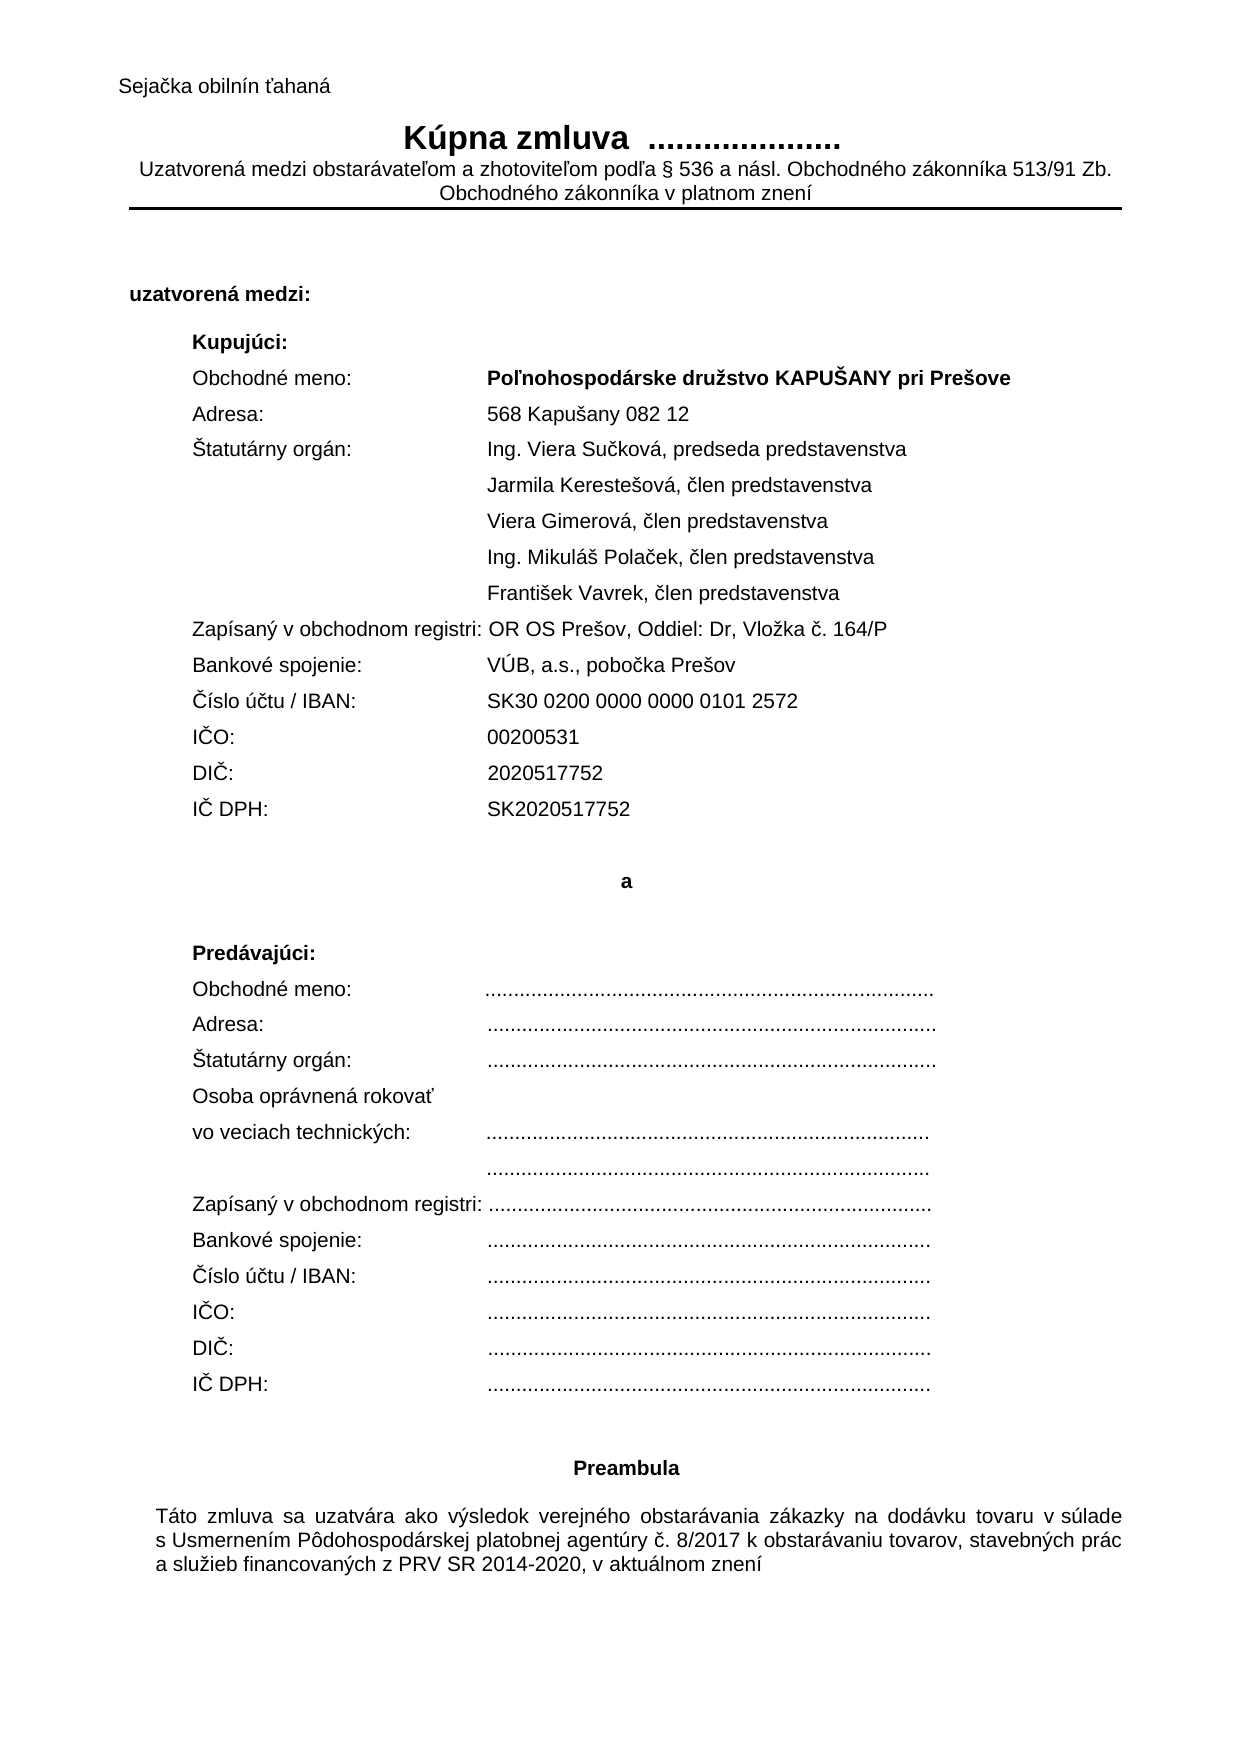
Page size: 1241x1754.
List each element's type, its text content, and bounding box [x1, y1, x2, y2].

text vo veciach technických: ............................................................................. [131, 1120, 1122, 1144]
text Kúpna zmluva ..................... [118, 118, 1127, 157]
text Obchodné meno: Poľnohospodárske družstvo KAPUŠANY pri Prešove [131, 365, 1122, 389]
text Predávajúci: [131, 940, 1122, 964]
text DIČ: ............................................................................. [131, 1336, 1122, 1360]
text Kupujúci: [129, 329, 1122, 353]
text Ing. Mikuláš Polaček, člen predstavenstva [426, 545, 1122, 569]
text František Vavrek, člen predstavenstva [413, 581, 1122, 605]
text Bankové spojenie: ............................................................................. [131, 1228, 1122, 1252]
text Uzatvorená medzi obstarávateľom a zhotoviteľom podľa § 536 a násl. Obchodného zákonníka 513/91 Zb. Obchodného zákonníka v platnom znení [129, 157, 1122, 207]
text Bankové spojenie: VÚB, a.s., pobočka Prešov [131, 653, 1122, 677]
text Číslo účtu / IBAN: SK30 0200 0000 0000 0101 2572 [131, 689, 1122, 713]
text Číslo účtu / IBAN: ............................................................................. [131, 1264, 1122, 1288]
text Preambula [131, 1456, 1122, 1479]
text DIČ: 2020517752 [131, 761, 1122, 785]
text ............................................................................. [131, 1156, 1122, 1180]
text Osoba oprávnená rokovať [131, 1084, 1122, 1108]
text IČ DPH: ............................................................................. [131, 1372, 1122, 1396]
text Obchodné meno: .............................................................................. [131, 976, 1122, 1000]
text Viera Gimerová, člen predstavenstva [426, 509, 1122, 533]
text Táto zmluva sa uzatvára ako výsledok verejného obstarávania zákazky na dodávku tovaru v súlade s Usmernením Pôdohospodárskej platobnej agentúry č. 8/2017 k obstarávaniu tovarov, stavebných prác a služieb financovaných z PRV SR 2014-2020, v aktuálnom znení [155, 1503, 1122, 1575]
text Zapísaný v obchodnom registri: ............................................................................. [131, 1192, 1122, 1216]
text Štatutárny orgán: Ing. Viera Sučková, predseda predstavenstva [131, 437, 1122, 461]
text Adresa: 568 Kapušany 082 12 [131, 401, 1122, 425]
text IČO: ............................................................................. [131, 1300, 1122, 1324]
text uzatvorená medzi: [129, 282, 1122, 306]
text Jarmila Kerestešová, člen predstavenstva [426, 473, 1122, 497]
text Štatutárny orgán: .............................................................................. [131, 1048, 1122, 1072]
text IČ DPH: SK2020517752 [131, 797, 1122, 821]
text Zapísaný v obchodnom registri: OR OS Prešov, Oddiel: Dr, Vložka č. 164/P [118, 617, 1122, 641]
text Adresa: .............................................................................. [131, 1012, 1122, 1036]
text IČO: 00200531 [131, 725, 1122, 749]
text a [131, 868, 1122, 892]
